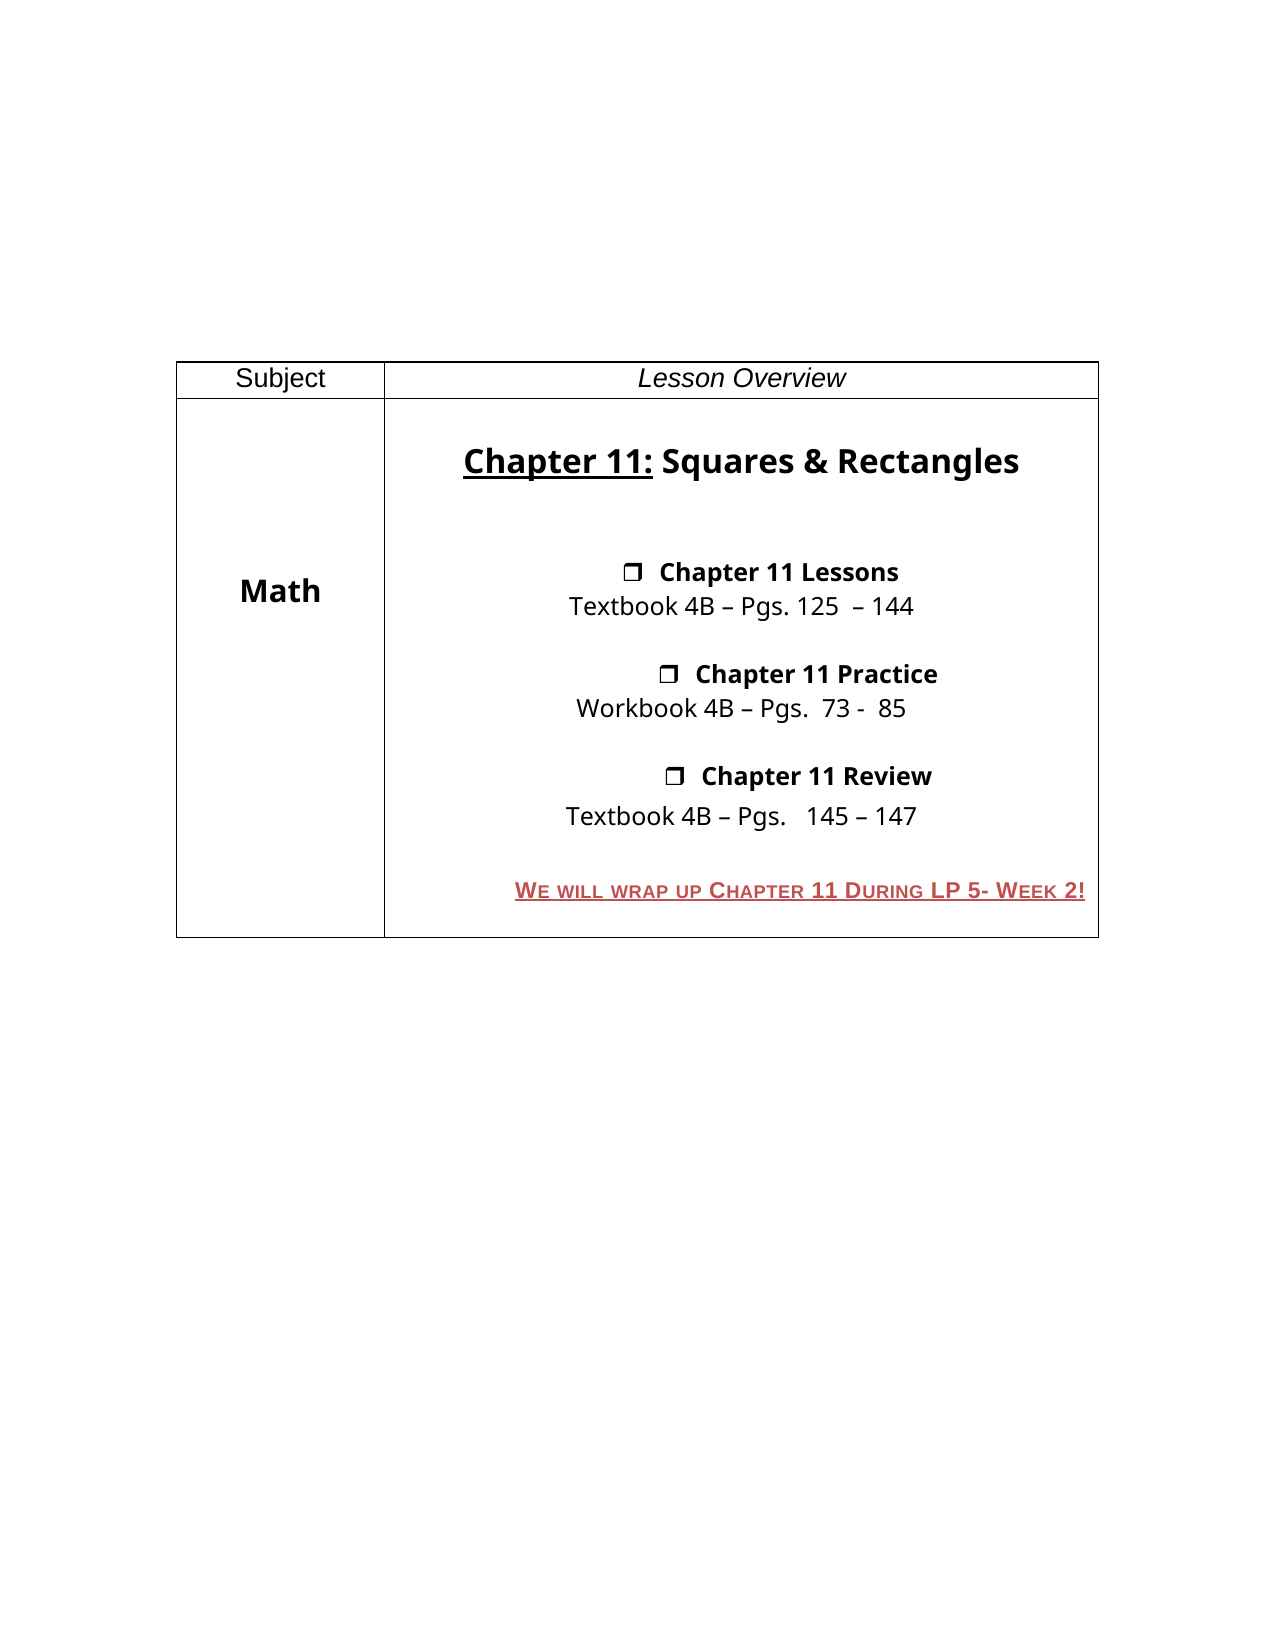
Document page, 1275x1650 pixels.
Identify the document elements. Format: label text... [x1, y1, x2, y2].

table_header Lesson Overview [385, 363, 1098, 398]
table_cell Math [177, 399, 384, 937]
table_header Subject [177, 363, 384, 398]
table_cell Chapter 11: Squares & Rectangles Chapter 11 Lessons Textbook 4B – Pgs. 125 – 144 Chapter 11 Practice Workbook 4B – Pgs. 73 - 85 Chapter 11 Review Textbook 4B – Pgs. 145 – 147 We will wrap up Chapter 11 During LP 5- Week 2! [385, 399, 1098, 937]
